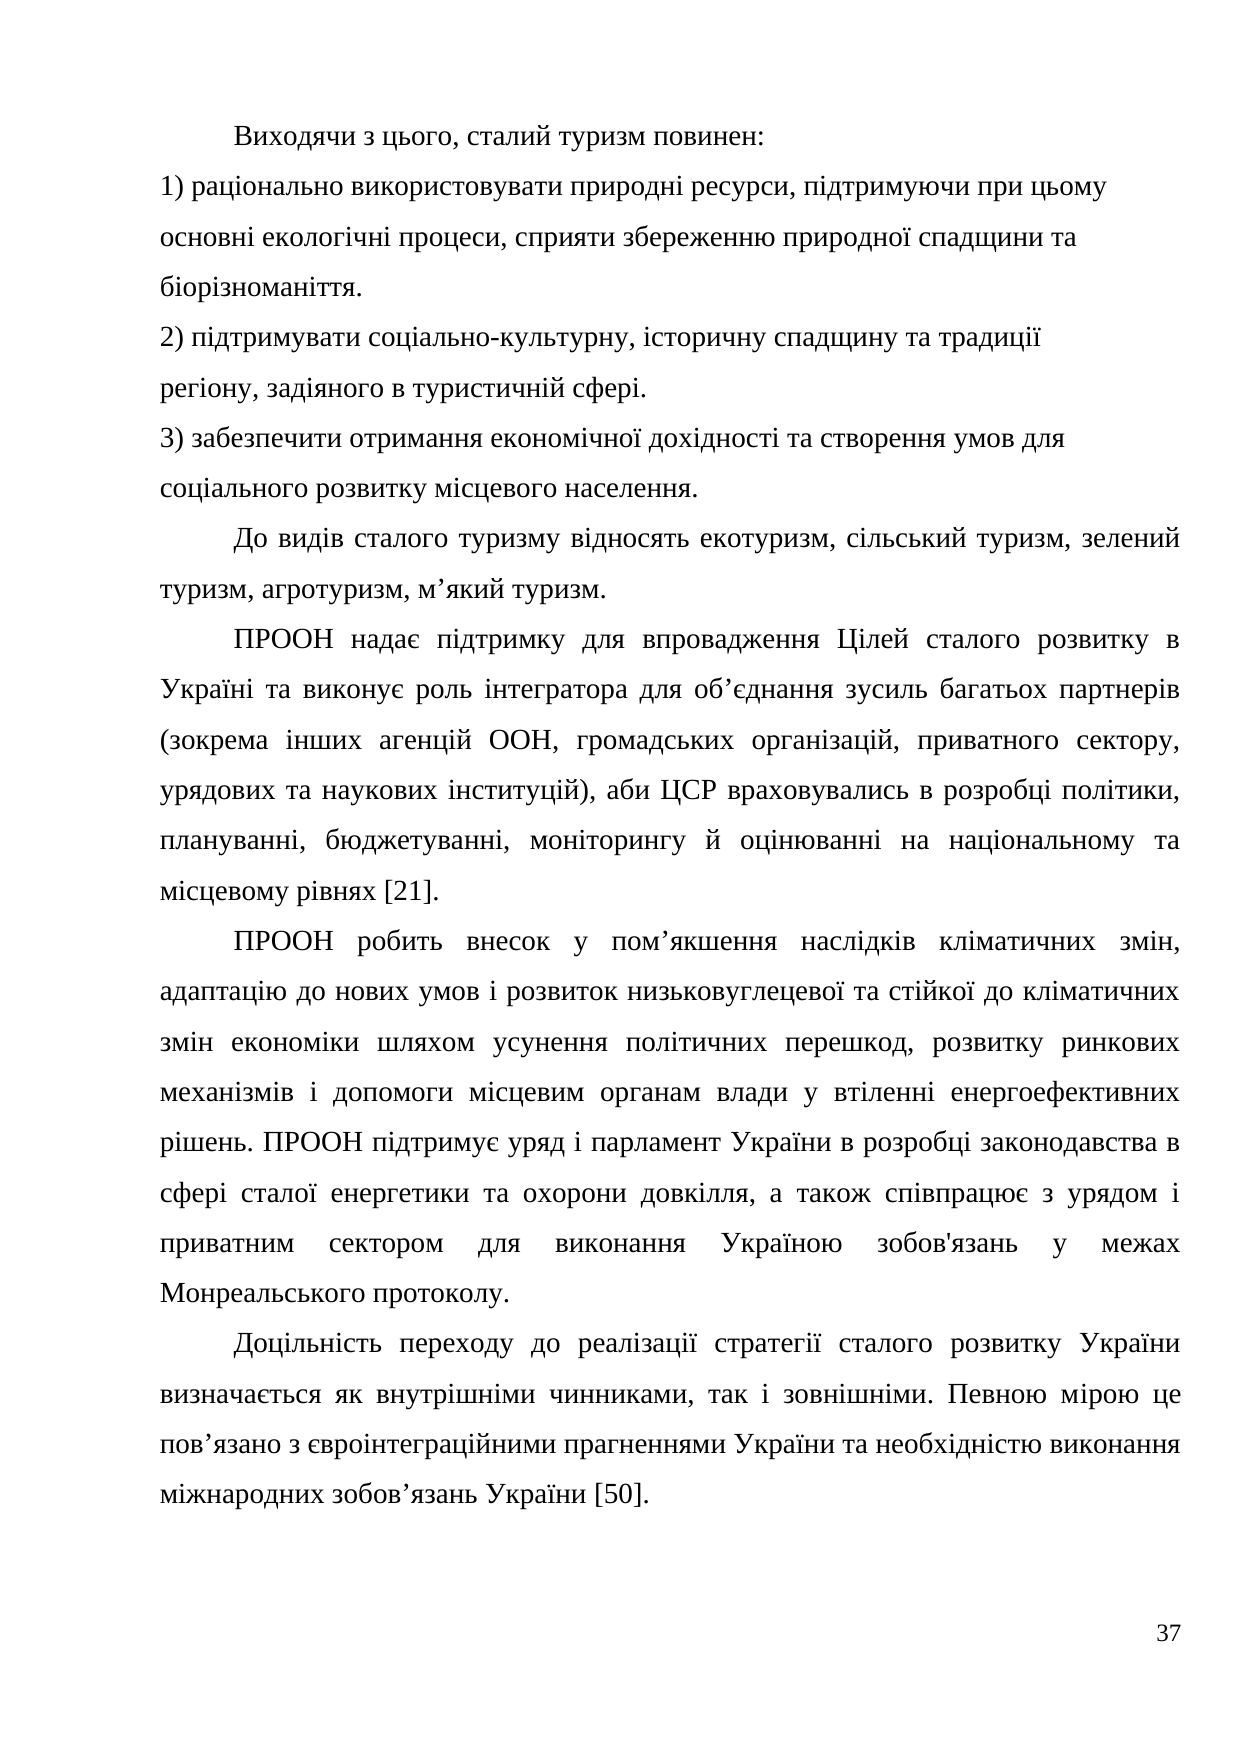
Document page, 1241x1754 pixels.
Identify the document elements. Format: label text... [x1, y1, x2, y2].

text ПРООН робить внесок у пом’якшення наслідків кліматичних змін, адаптацію до нових умов і розвиток низьковуглецевої та стійкої до кліматичних змін економіки шляхом усунення політичних перешкод, розвитку ринкових механізмів і допомоги місцевим органам влади у втіленні енергоефективних рішень. ПРООН підтримує уряд і парламент України в розробці законодавства в сфері сталої енергетики та охорони довкілля, а також співпрацює з урядом і приватним сектором для виконання Україною зобов'язань у межах Монреальського протоколу. [159, 923, 1181, 1309]
text ПРООН надає підтримку для впровадження Цілей сталого розвитку в Україні та виконує роль інтегратора для обʼєднання зусиль багатьох партнерів (зокрема інших агенцій ООН, громадських організацій, приватного сектору, урядових та наукових інституцій), аби ЦСР враховувались в розробці політики, плануванні, бюджетуванні, моніторингу й оцінюванні на національному та місцевому рівнях [21]. [159, 621, 1181, 906]
text До видів сталого туризму відносять екотуризм, сільський туризм, зелений туризм, агротуризм, м’який туризм. [159, 521, 1181, 604]
text Виходячи з цього, сталий туризм повинен: 1) раціонально використовувати природні ресурси, підтримуючи при цьому основні екологічні процеси, сприяти збереженню природної спадщини та біорізноманіття. 2) підтримувати соціально-культурну, історичну спадщину та традиції регіону, задіяного в туристичній сфері. 3) забезпечити отримання економічної дохідності та створення умов для соціального розвитку місцевого населення. [159, 118, 1181, 504]
text Доцільність переходу до реалізації стратегії сталого розвитку України визначається як внутрішніми чинниками, так і зовнішніми. Певною мірою це пов’язано з євроінтеграційними прагненнями України та необхідністю виконання міжнародних зобов’язань України [50]. [159, 1326, 1181, 1510]
